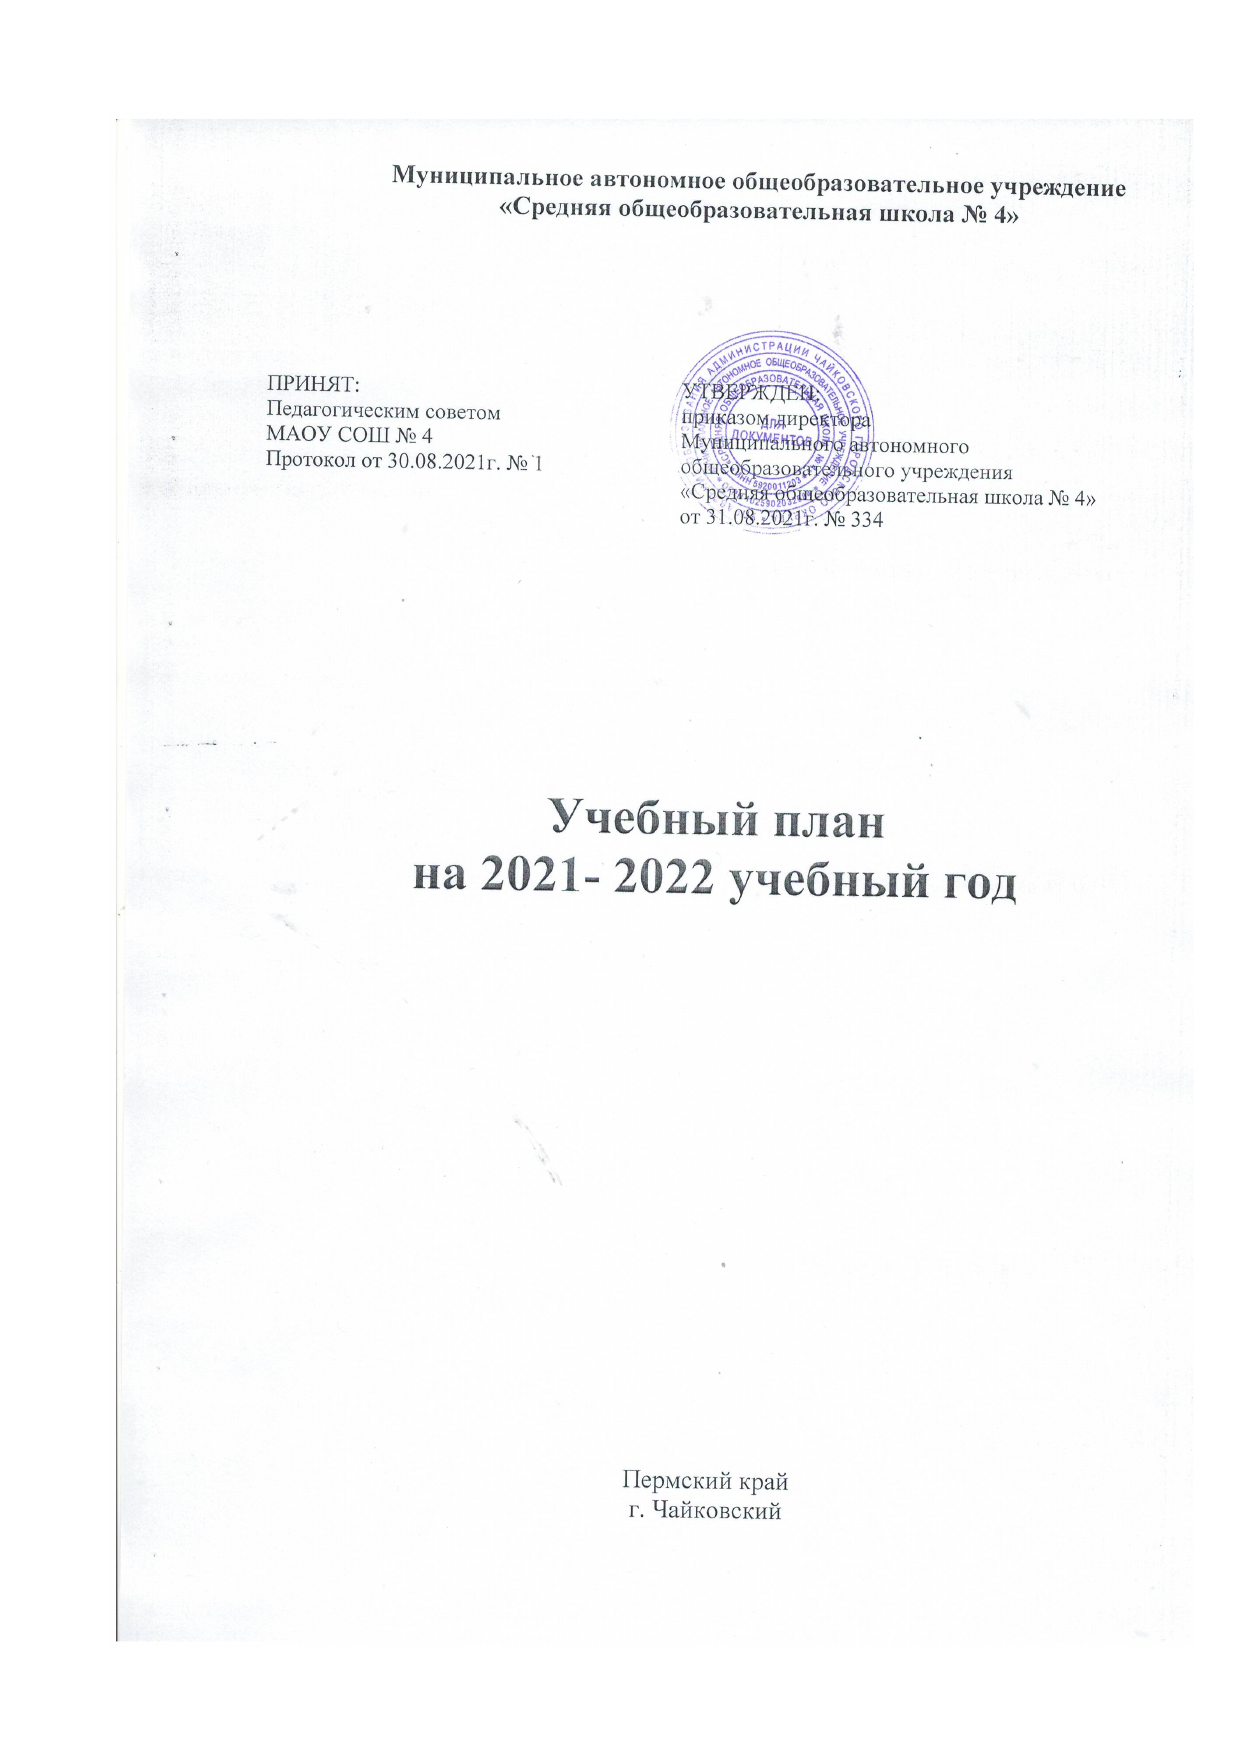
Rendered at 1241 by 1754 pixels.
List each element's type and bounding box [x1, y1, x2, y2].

picture [108, 112, 1194, 1649]
